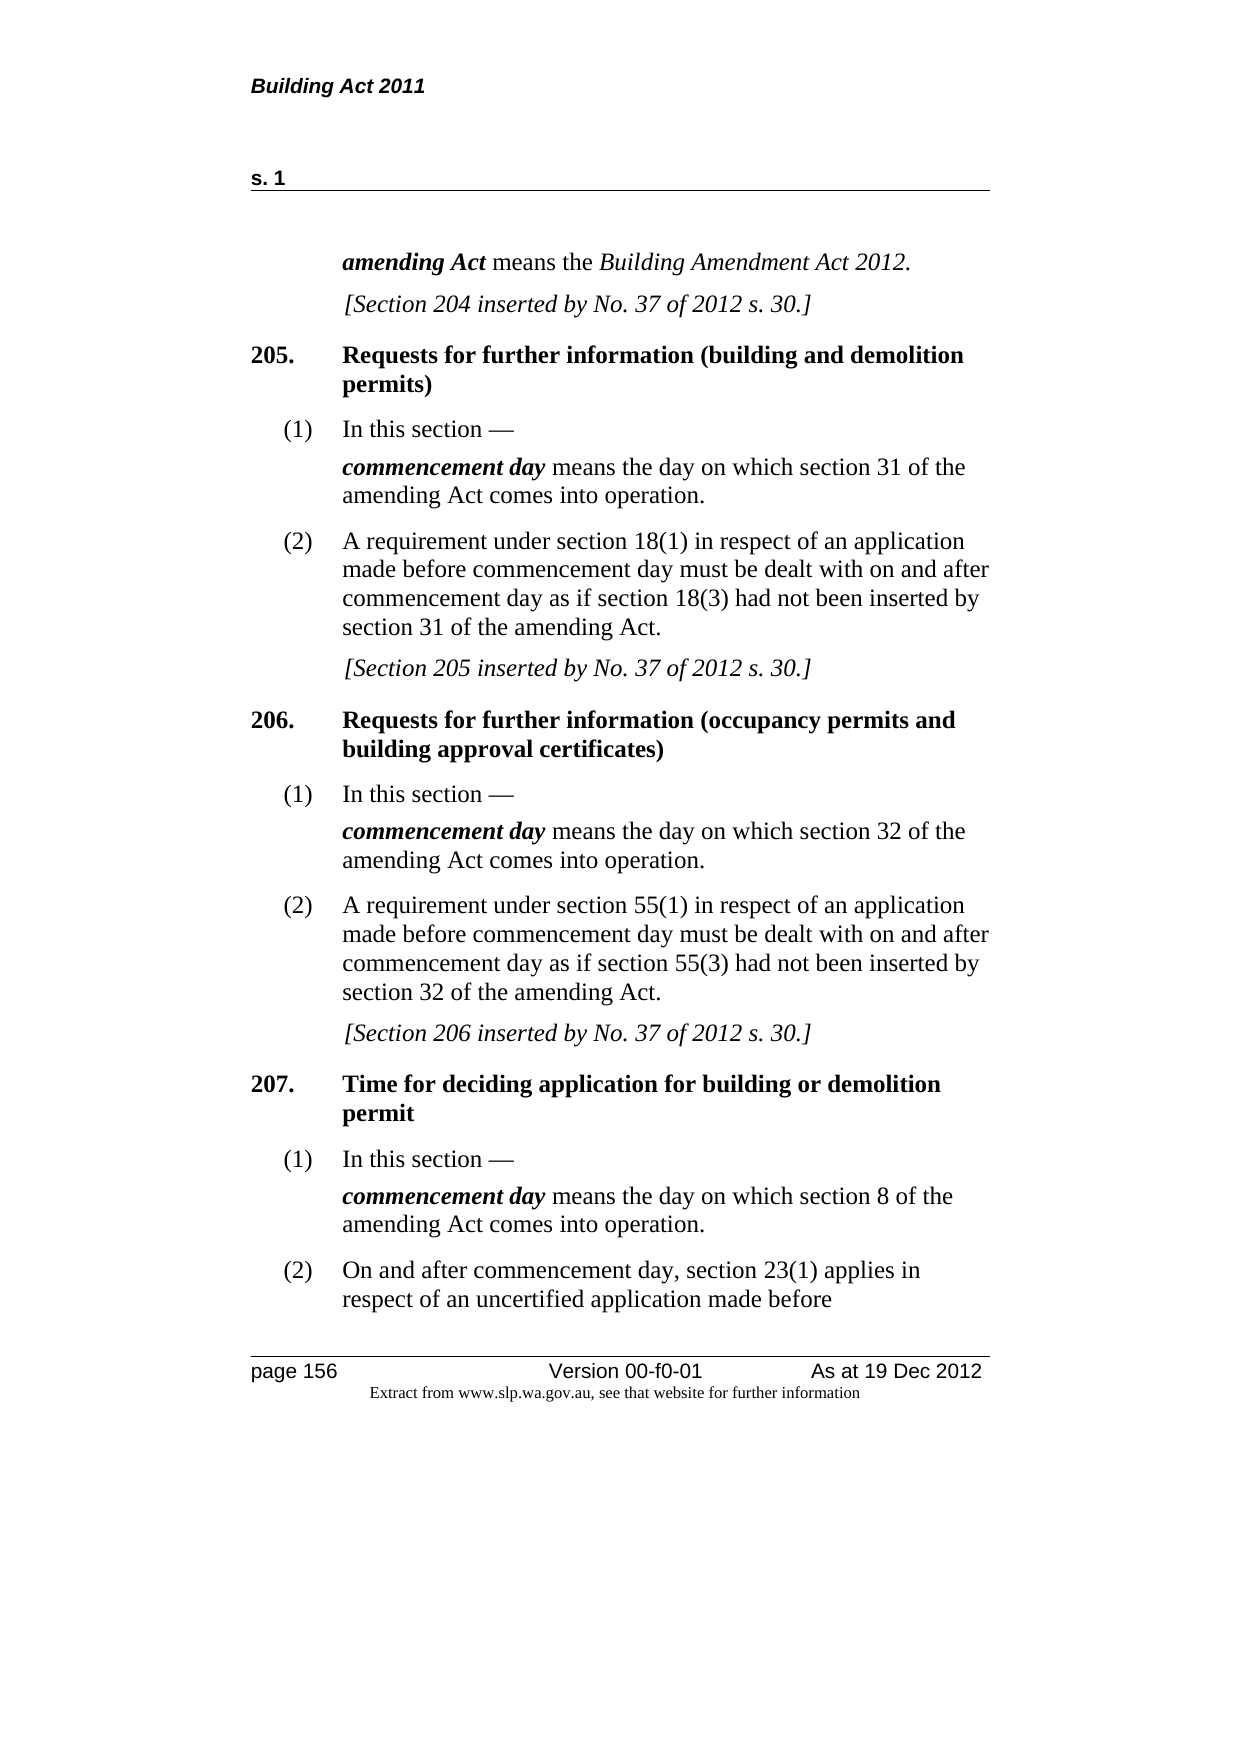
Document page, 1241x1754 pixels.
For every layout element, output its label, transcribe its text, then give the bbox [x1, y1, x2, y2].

text [Section 206 inserted by No. 37 of 2012 s. 30.] [251, 1018, 990, 1047]
text [Section 204 inserted by No. 37 of 2012 s. 30.] [251, 289, 990, 317]
text commencement day means the day on which section 31 of the amending Act comes into operation. [251, 452, 990, 509]
subtitle 207. Time for deciding application for building or demolition permit [251, 1069, 990, 1127]
text commencement day means the day on which section 8 of the amending Act comes into operation. [251, 1181, 990, 1238]
text (2) A requirement under section 55(1) in respect of an application made before commencement day must be dealt with on and after commencement day as if section 55(3) had not been inserted by section 32 of the amending Act. [251, 890, 990, 1005]
text (1) In this section — [251, 779, 990, 808]
text (1) In this section — [251, 1144, 990, 1172]
text commencement day means the day on which section 32 of the amending Act comes into operation. [251, 816, 990, 874]
subtitle 205. Requests for further information (building and demolition permits) [251, 340, 990, 398]
text (1) In this section — [251, 414, 990, 443]
text (2) A requirement under section 18(1) in respect of an application made before commencement day must be dealt with on and after commencement day as if section 18(3) had not been inserted by section 31 of the amending Act. [251, 526, 990, 641]
text amending Act means the Building Amendment Act 2012. [251, 247, 990, 276]
subtitle 206. Requests for further information (occupancy permits and building approval certificates) [251, 705, 990, 762]
text [Section 205 inserted by No. 37 of 2012 s. 30.] [251, 653, 990, 682]
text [251, 1255, 990, 1312]
